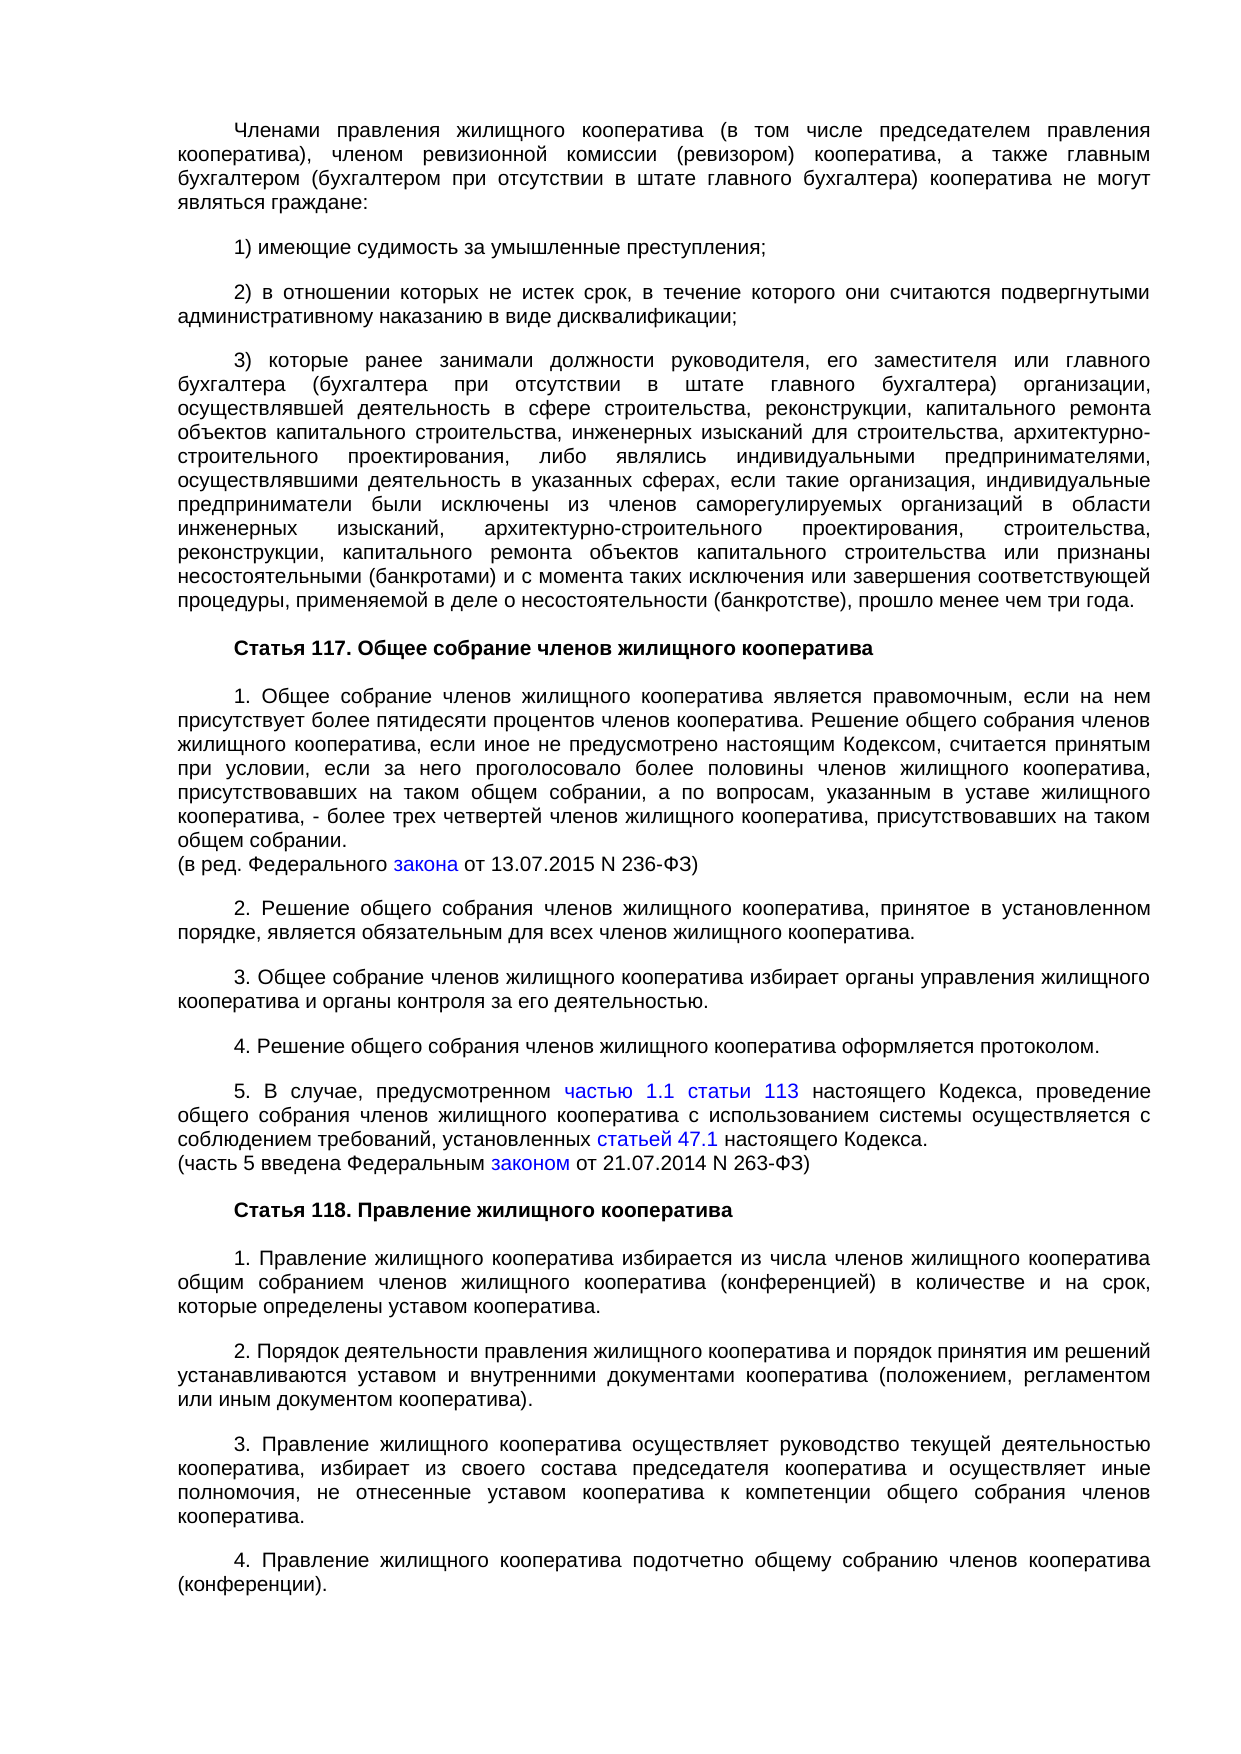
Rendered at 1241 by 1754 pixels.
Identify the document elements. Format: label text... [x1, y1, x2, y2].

text 5. В случае, предусмотренном частью 1.1 статьи 113 настоящего Кодекса, проведение общего собрания членов жилищного кооператива с использованием системы осуществляется с соблюдением требований, установленных статьей 47.1 настоящего Кодекса. [177, 1078, 1152, 1150]
text (часть 5 введена Федеральным законом от 21.07.2014 N 263-ФЗ) [177, 1150, 1152, 1174]
text 3. Общее собрание членов жилищного кооператива избирает органы управления жилищного кооператива и органы контроля за его деятельностью. [177, 965, 1152, 1013]
text 3) которые ранее занимали должности руководителя, его заместителя или главного бухгалтера (бухгалтера при отсутствии в штате главного бухгалтера) организации, осуществлявшей деятельность в сфере строительства, реконструкции, капитального ремонта объектов капитального строительства, инженерных изысканий для строительства, архитектурно-строительного проектирования, либо являлись индивидуальными предпринимателями, осуществлявшими деятельность в указанных сферах, если такие организация, индивидуальные предприниматели были исключены из членов саморегулируемых организаций в области инженерных изысканий, архитектурно-строительного проектирования, строительства, реконструкции, капитального ремонта объектов капитального строительства или признаны несостоятельными (банкротами) и с момента таких исключения или завершения соответствующей процедуры, применяемой в деле о несостоятельности (банкротстве), прошло менее чем три года. [177, 348, 1152, 612]
text 4. Правление жилищного кооператива подотчетно общему собранию членов кооператива (конференции). [177, 1548, 1152, 1596]
text 1) имеющие судимость за умышленные преступления; [177, 235, 1152, 259]
text 2) в отношении которых не истек срок, в течение которого они считаются подвергнутыми административному наказанию в виде дисквалификации; [177, 279, 1152, 327]
text 3. Правление жилищного кооператива осуществляет руководство текущей деятельностью кооператива, избирает из своего состава председателя кооператива и осуществляет иные полномочия, не отнесенные уставом кооператива к компетенции общего собрания членов кооператива. [177, 1432, 1152, 1527]
text 2. Порядок деятельности правления жилищного кооператива и порядок принятия им решений устанавливаются уставом и внутренними документами кооператива (положением, регламентом или иным документом кооператива). [177, 1339, 1152, 1411]
text 1. Правление жилищного кооператива избирается из числа членов жилищного кооператива общим собранием членов жилищного кооператива (конференцией) в количестве и на срок, которые определены уставом кооператива. [177, 1246, 1152, 1318]
text 1. Общее собрание членов жилищного кооператива является правомочным, если на нем присутствует более пятидесяти процентов членов кооператива. Решение общего собрания членов жилищного кооператива, если иное не предусмотрено настоящим Кодексом, считается принятым при условии, если за него проголосовало более половины членов жилищного кооператива, присутствовавших на таком общем собрании, а по вопросам, указанным в уставе жилищного кооператива, - более трех четвертей членов жилищного кооператива, присутствовавших на таком общем собрании. [177, 684, 1152, 851]
title Статья 118. Правление жилищного кооператива [177, 1198, 1152, 1222]
text 4. Решение общего собрания членов жилищного кооператива оформляется протоколом. [177, 1034, 1152, 1058]
title Статья 117. Общее собрание членов жилищного кооператива [177, 636, 1152, 660]
text Членами правления жилищного кооператива (в том числе председателем правления кооператива), членом ревизионной комиссии (ревизором) кооператива, а также главным бухгалтером (бухгалтером при отсутствии в штате главного бухгалтера) кооператива не могут являться граждане: [177, 118, 1152, 214]
text (в ред. Федерального закона от 13.07.2015 N 236-ФЗ) [177, 851, 1152, 875]
text 2. Решение общего собрания членов жилищного кооператива, принятое в установленном порядке, является обязательным для всех членов жилищного кооператива. [177, 896, 1152, 944]
